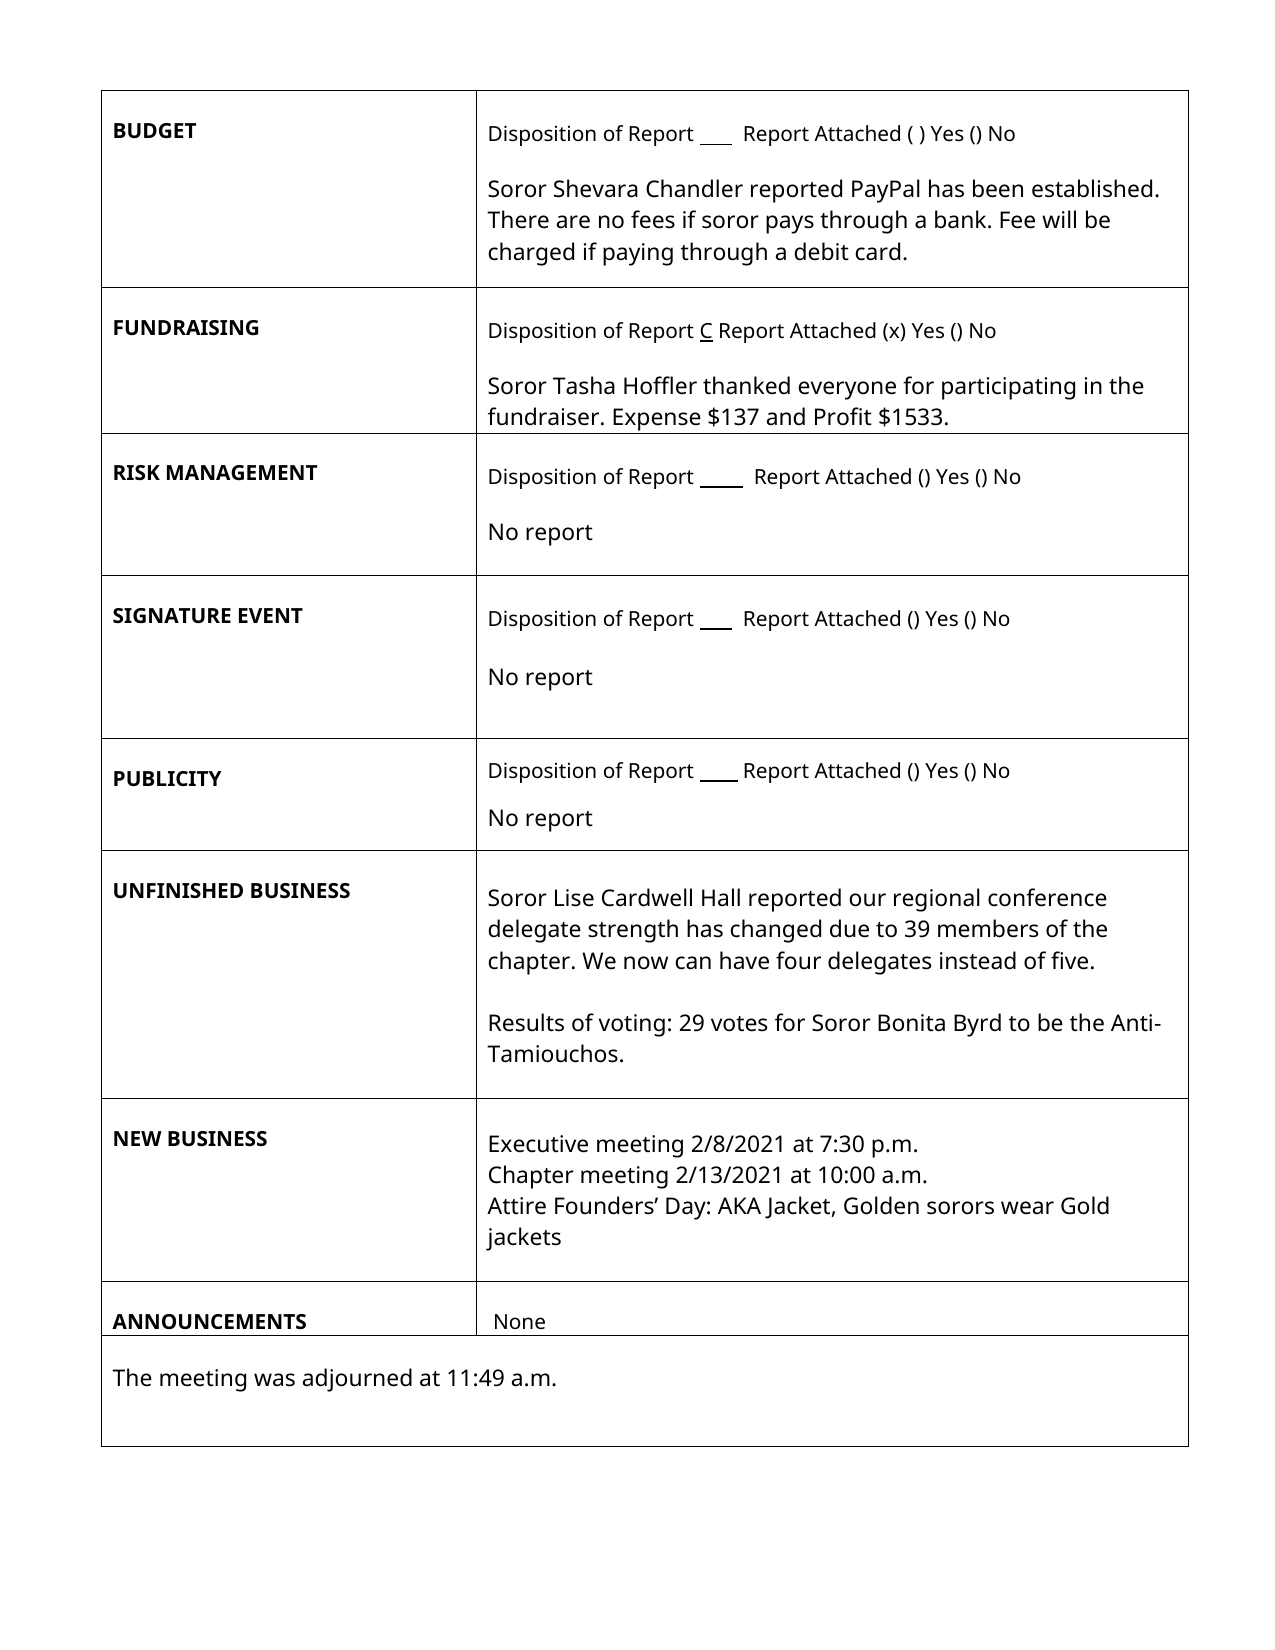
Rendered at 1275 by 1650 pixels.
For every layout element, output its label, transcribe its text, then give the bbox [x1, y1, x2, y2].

table_cell Disposition of Report Report Attached () Yes () No No report [477, 434, 1188, 575]
table_cell Risk Management [102, 434, 476, 575]
table_cell None [477, 1282, 1188, 1335]
table_cell Executive meeting 2/8/2021 at 7:30 p.m. Chapter meeting 2/13/2021 at 10:00 a.m. Attire Founders’ Day: AKA Jacket, Golden sorors wear Gold jackets [477, 1099, 1188, 1281]
table_cell Fundraising [102, 288, 476, 432]
table_cell The meeting was adjourned at 11:49 a.m. [102, 1336, 1188, 1446]
table_cell New Business [102, 1099, 476, 1281]
table_cell Disposition of Report Report Attached () Yes () No No report [477, 576, 1188, 738]
table_cell Unfinished Business [102, 851, 476, 1098]
table_cell Disposition of Report Report Attached () Yes () No No report [477, 739, 1188, 850]
table_cell Disposition of Report Report Attached ( ) Yes () No Soror Shevara Chandler reported PayPal has been established. There are no fees if soror pays through a bank. Fee will be charged if paying through a debit card. [477, 91, 1188, 287]
table_cell Announcements [102, 1282, 476, 1335]
table_cell Disposition of Report C Report Attached (x) Yes () No Soror Tasha Hoffler thanked everyone for participating in the fundraiser. Expense $137 and Profit $1533. [477, 288, 1188, 432]
table_cell SIGNATURE EVENT [102, 576, 476, 738]
table_cell BudgeT [102, 91, 476, 287]
table_cell PUBLICITY [102, 739, 476, 850]
table_cell Soror Lise Cardwell Hall reported our regional conference delegate strength has changed due to 39 members of the chapter. We now can have four delegates instead of five. Results of voting: 29 votes for Soror Bonita Byrd to be the Anti-Tamiouchos. [477, 851, 1188, 1098]
